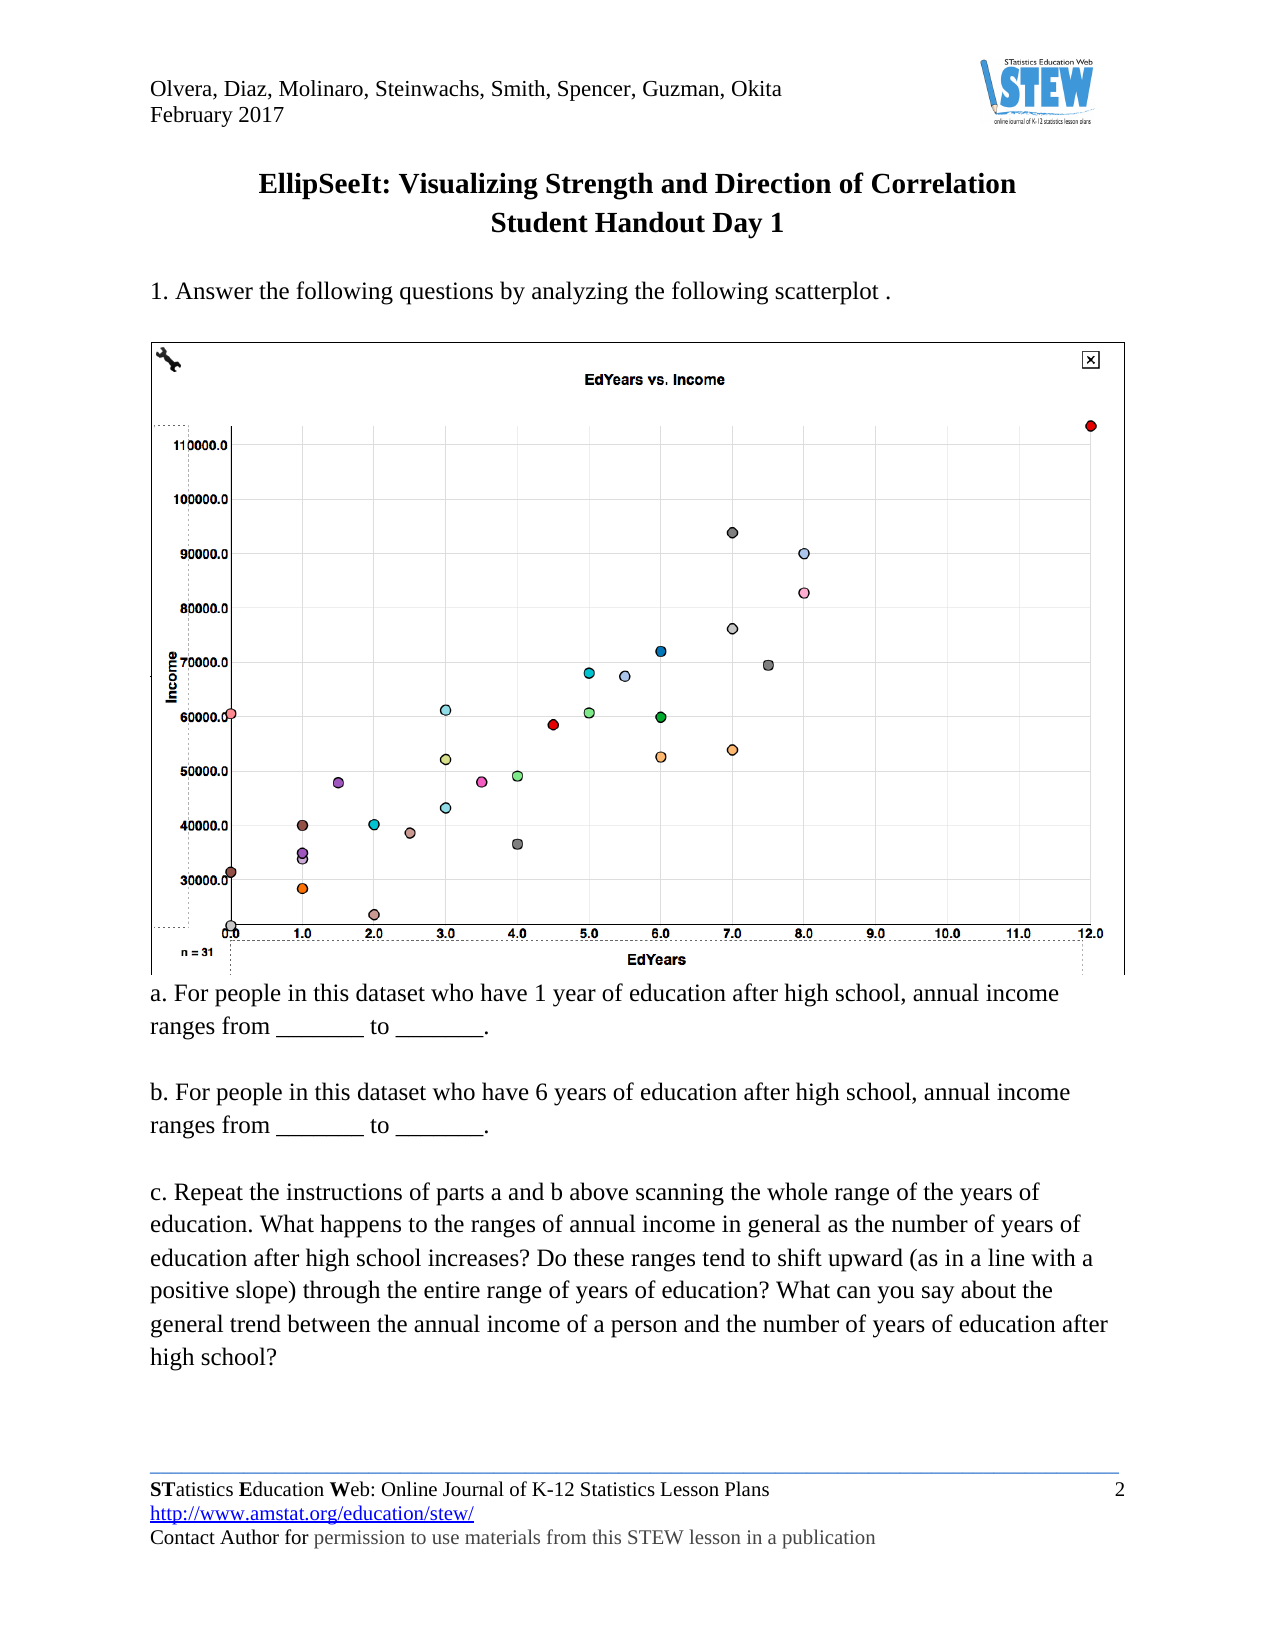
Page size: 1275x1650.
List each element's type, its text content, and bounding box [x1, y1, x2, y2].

text a. For people in this dataset who have 1 year of education after high school, annual income ranges from _______ to _______. [150, 978, 1125, 1040]
text c. Repeat the instructions of parts a and b above scanning the whole range of the years of education. What happens to the ranges of annual income in general as the number of years of education after high school increases? Do these ranges tend to shift upward (as in a line with a positive slope) through the entire range of years of education? What can you say about the general trend between the annual income of a person and the number of years of education after high school? [150, 1177, 1125, 1370]
text EllipSeeIt: Visualizing Strength and Direction of Correlation [150, 166, 1125, 200]
picture [979, 57, 1096, 124]
text Student Handout Day 1 [150, 205, 1125, 238]
text b. For people in this dataset who have 6 years of education after high school, annual income ranges from _______ to _______. [150, 1077, 1125, 1139]
text 1. Answer the following questions by analyzing the following scatterplot . [150, 276, 1125, 305]
picture [150, 342, 1125, 975]
